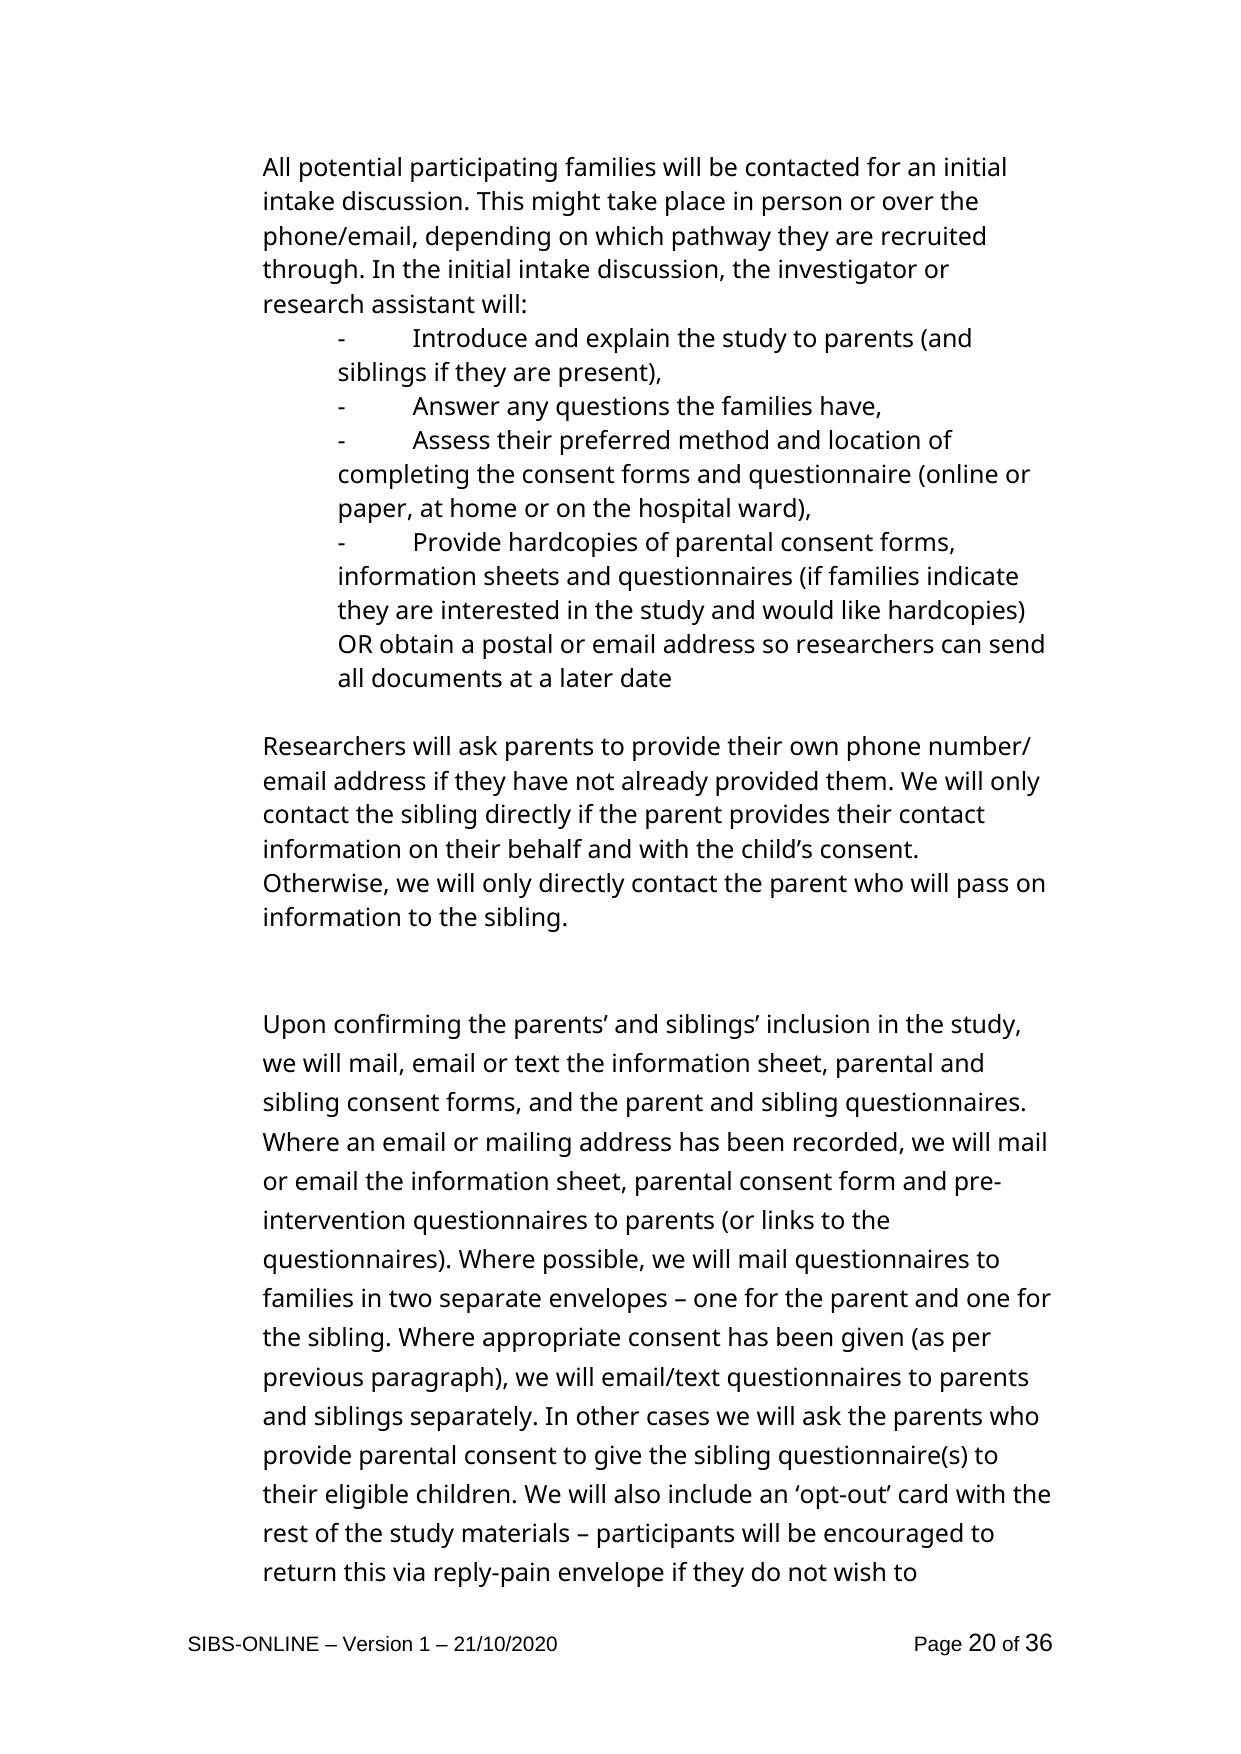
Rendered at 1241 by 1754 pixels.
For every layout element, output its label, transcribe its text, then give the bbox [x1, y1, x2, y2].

text - Assess their preferred method and location of completing the consent forms and questionnaire (online or paper, at home or on the hospital ward), [337, 422, 1053, 525]
text Researchers will ask parents to provide their own phone number/ email address if they have not already provided them. We will only contact the sibling directly if the parent provides their contact information on their behalf and with the child’s consent. Otherwise, we will only directly contact the parent who will pass on information to the sibling. [262, 729, 1053, 933]
text - Answer any questions the families have, [337, 388, 1053, 422]
text - Provide hardcopies of parental consent forms, information sheets and questionnaires (if families indicate they are interested in the study and would like hardcopies) OR obtain a postal or email address so researchers can send all documents at a later date [337, 525, 1053, 695]
text All potential participating families will be contacted for an initial intake discussion. This might take place in person or over the phone/email, depending on which pathway they are recruited through. In the initial intake discussion, the investigator or research assistant will: [262, 150, 1053, 320]
text - Introduce and explain the study to parents (and siblings if they are present), [337, 320, 1053, 388]
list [262, 1007, 1053, 1589]
